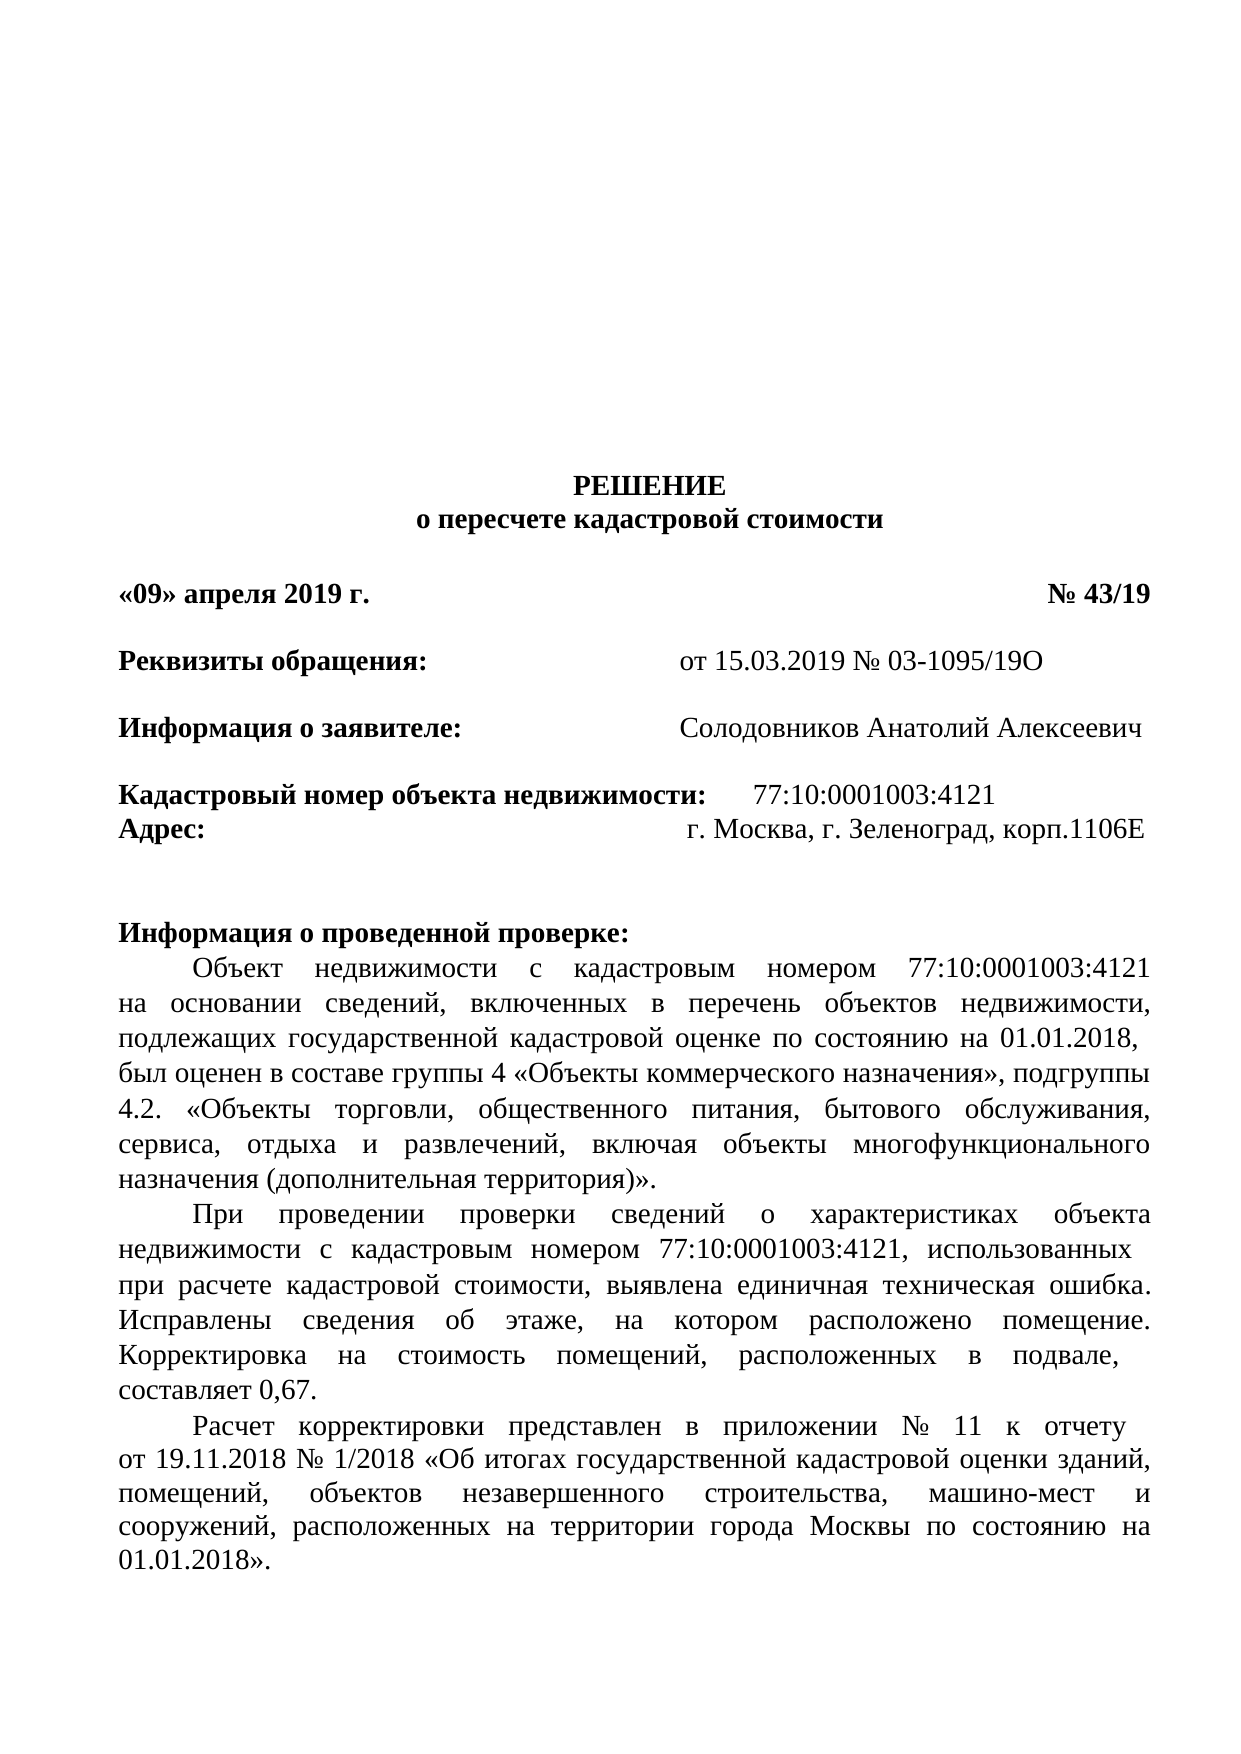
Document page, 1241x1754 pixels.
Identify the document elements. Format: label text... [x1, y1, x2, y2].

text «09» апреля 2019 г. № 43/19 [118, 576, 1152, 609]
text Информация о заявителе: Солодовников Анатолий Алексеевич [118, 710, 1152, 744]
text Расчет корректировки представлен в приложении № 11 к отчету от 19.11.2018 № 1/2018 «Об итогах государственной кадастровой оценки зданий, помещений, объектов незавершенного строительства, машино-мест и сооружений, расположенных на территории города Москвы по состоянию на 01.01.2018». [118, 1408, 1152, 1575]
text Адрес: г. Москва, г. Зеленоград, корп.1106Е [118, 811, 1152, 844]
text При проведении проверки сведений о характеристиках объекта недвижимости с кадастровым номером 77:10:0001003:4121, использованных при расчете кадастровой стоимости, выявлена единичная техническая ошибка. Исправлены сведения об этаже, на котором расположено помещение. Корректировка на стоимость помещений, расположенных в подвале, составляет 0,67. [118, 1196, 1152, 1406]
text Объект недвижимости с кадастровым номером 77:10:0001003:4121 на основании сведений, включенных в перечень объектов недвижимости, подлежащих государственной кадастровой оценке по состоянию на 01.01.2018, был оценен в составе группы 4 «Объекты коммерческого назначения», подгруппы 4.2. «Объекты торговли, общественного питания, бытового обслуживания, сервиса, отдыха и развлечений, включая объекты многофункционального назначения (дополнительная территория)». [118, 950, 1152, 1195]
text Реквизиты обращения: от 15.03.2019 № 03-1095/19О [118, 643, 1152, 677]
text РЕШЕНИЕ [148, 468, 1152, 502]
text о пересчете кадастровой стоимости [148, 502, 1152, 535]
text Кадастровый номер объекта недвижимости: 77:10:0001003:4121 [118, 777, 1152, 811]
text Информация о проведенной проверке: [118, 915, 1152, 948]
